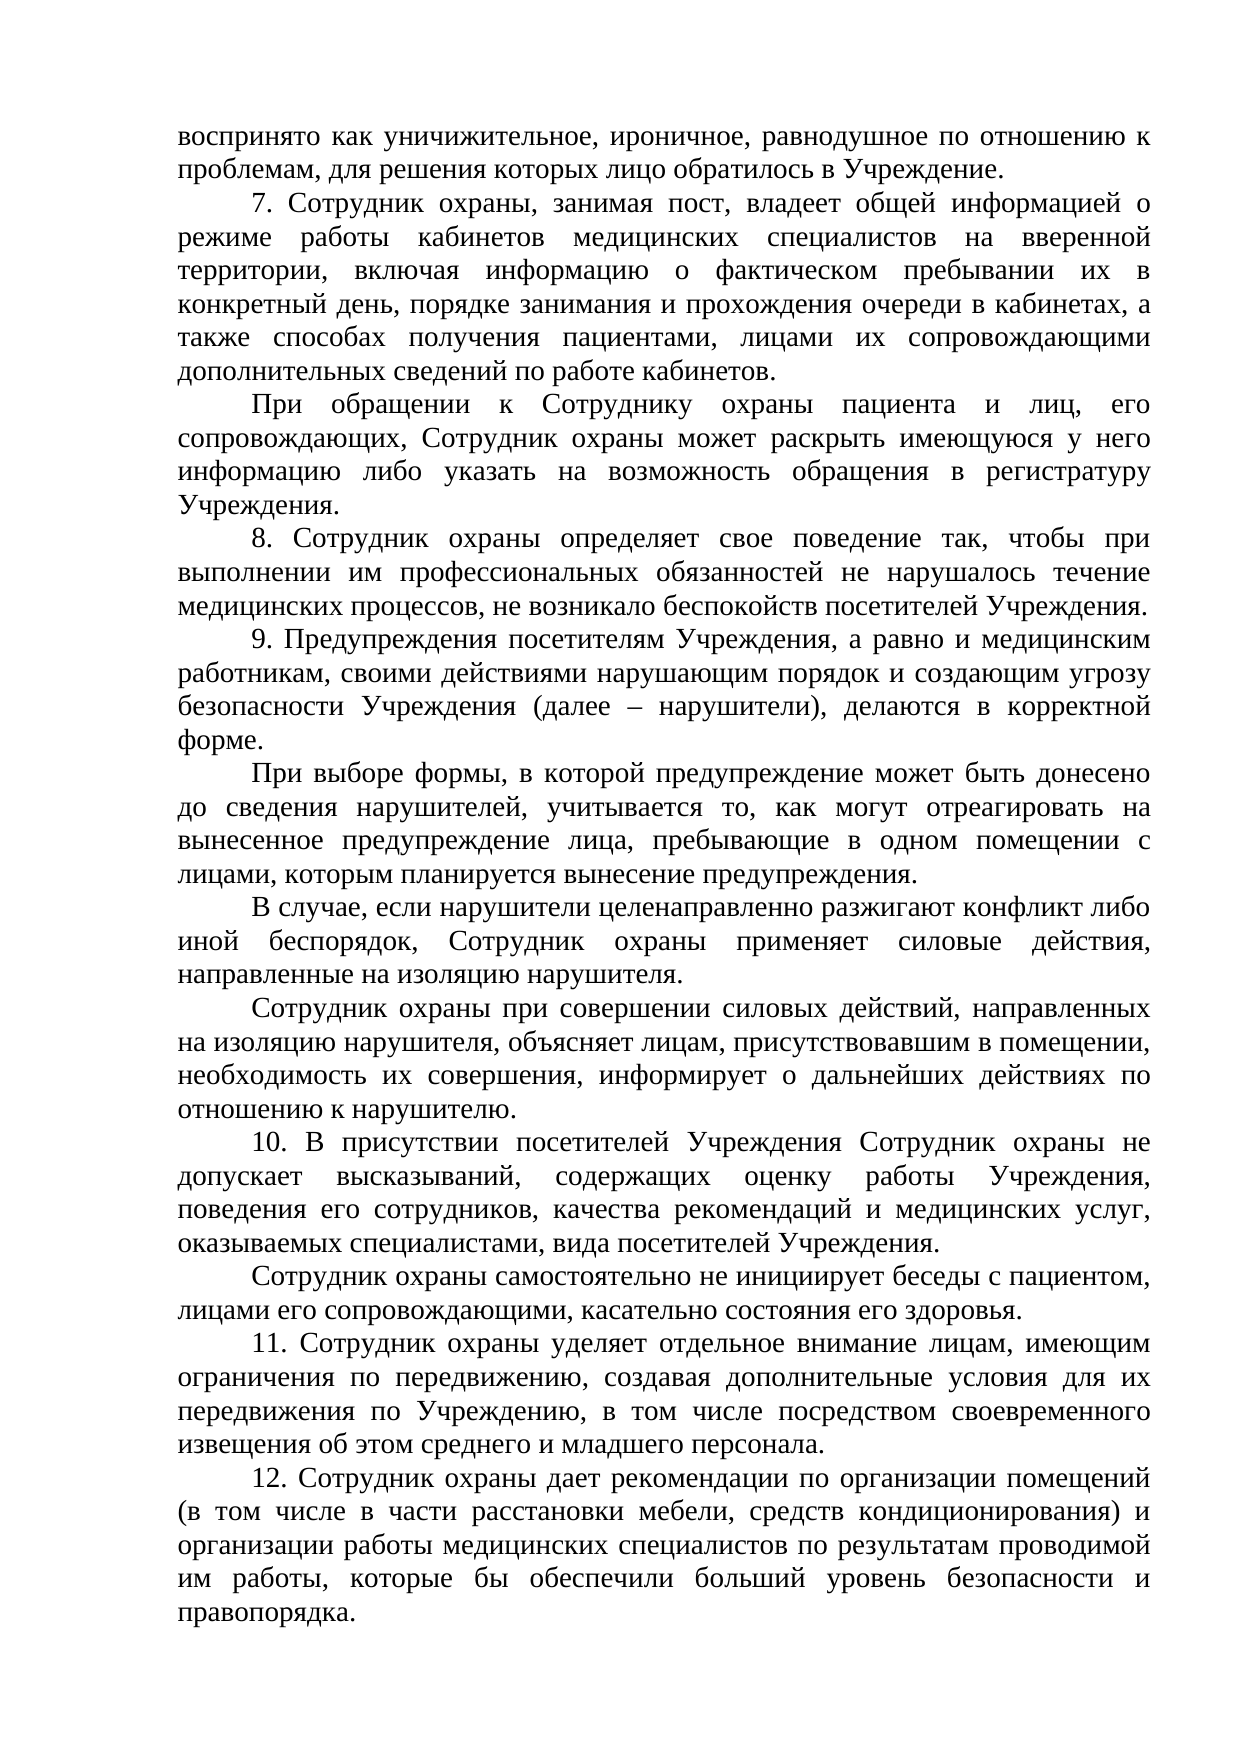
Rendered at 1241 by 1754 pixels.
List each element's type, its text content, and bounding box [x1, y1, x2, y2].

text Сотрудник охраны при совершении силовых действий, направленных на изоляцию нарушителя, объясняет лицам, присутствовавшим в помещении, необходимость их совершения, информирует о дальнейших действиях по отношению к нарушителю. [177, 990, 1152, 1124]
text 9. Предупреждения посетителям Учреждения, а равно и медицинским работникам, своими действиями нарушающим порядок и создающим угрозу безопасности Учреждения (далее – нарушители), делаются в корректной форме. [177, 621, 1152, 755]
text Сотрудник охраны самостоятельно не инициирует беседы с пациентом, лицами его сопровождающими, касательно состояния его здоровья. [177, 1258, 1152, 1326]
text 8. Сотрудник охраны определяет свое поведение так, чтобы при выполнении им профессиональных обязанностей не нарушалось течение медицинских процессов, не возникало беспокойств посетителей Учреждения. [177, 521, 1152, 621]
text 11. Сотрудник охраны уделяет отдельное внимание лицам, имеющим ограничения по передвижению, создавая дополнительные условия для их передвижения по Учреждению, в том числе посредством своевременного извещения об этом среднего и младшего персонала. [177, 1326, 1152, 1460]
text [177, 118, 1152, 185]
text 10. В присутствии посетителей Учреждения Сотрудник охраны не допускает высказываний, содержащих оценку работы Учреждения, поведения его сотрудников, качества рекомендаций и медицинских услуг, оказываемых специалистами, вида посетителей Учреждения. [177, 1124, 1152, 1258]
text В случае, если нарушители целенаправленно разжигают конфликт либо иной беспорядок, Сотрудник охраны применяет силовые действия, направленные на изоляцию нарушителя. [177, 889, 1152, 990]
text При выборе формы, в которой предупреждение может быть донесено до сведения нарушителей, учитывается то, как могут отреагировать на вынесенное предупреждение лица, пребывающие в одном помещении с лицами, которым планируется вынесение предупреждения. [177, 755, 1152, 889]
text При обращении к Сотруднику охраны пациента и лиц, его сопровождающих, Сотрудник охраны может раскрыть имеющуюся у него информацию либо указать на возможность обращения в регистратуру Учреждения. [177, 386, 1152, 521]
text 12. Сотрудник охраны дает рекомендации по организации помещений (в том числе в части расстановки мебели, средств кондиционирования) и организации работы медицинских специалистов по результатам проводимой им работы, которые бы обеспечили больший уровень безопасности и правопорядка. [177, 1460, 1152, 1627]
text 7. Сотрудник охраны, занимая пост, владеет общей информацией о режиме работы кабинетов медицинских специалистов на вверенной территории, включая информацию о фактическом пребывании их в конкретный день, порядке занимания и прохождения очереди в кабинетах, а также способах получения пациентами, лицами их сопровождающими дополнительных сведений по работе кабинетов. [177, 185, 1152, 386]
